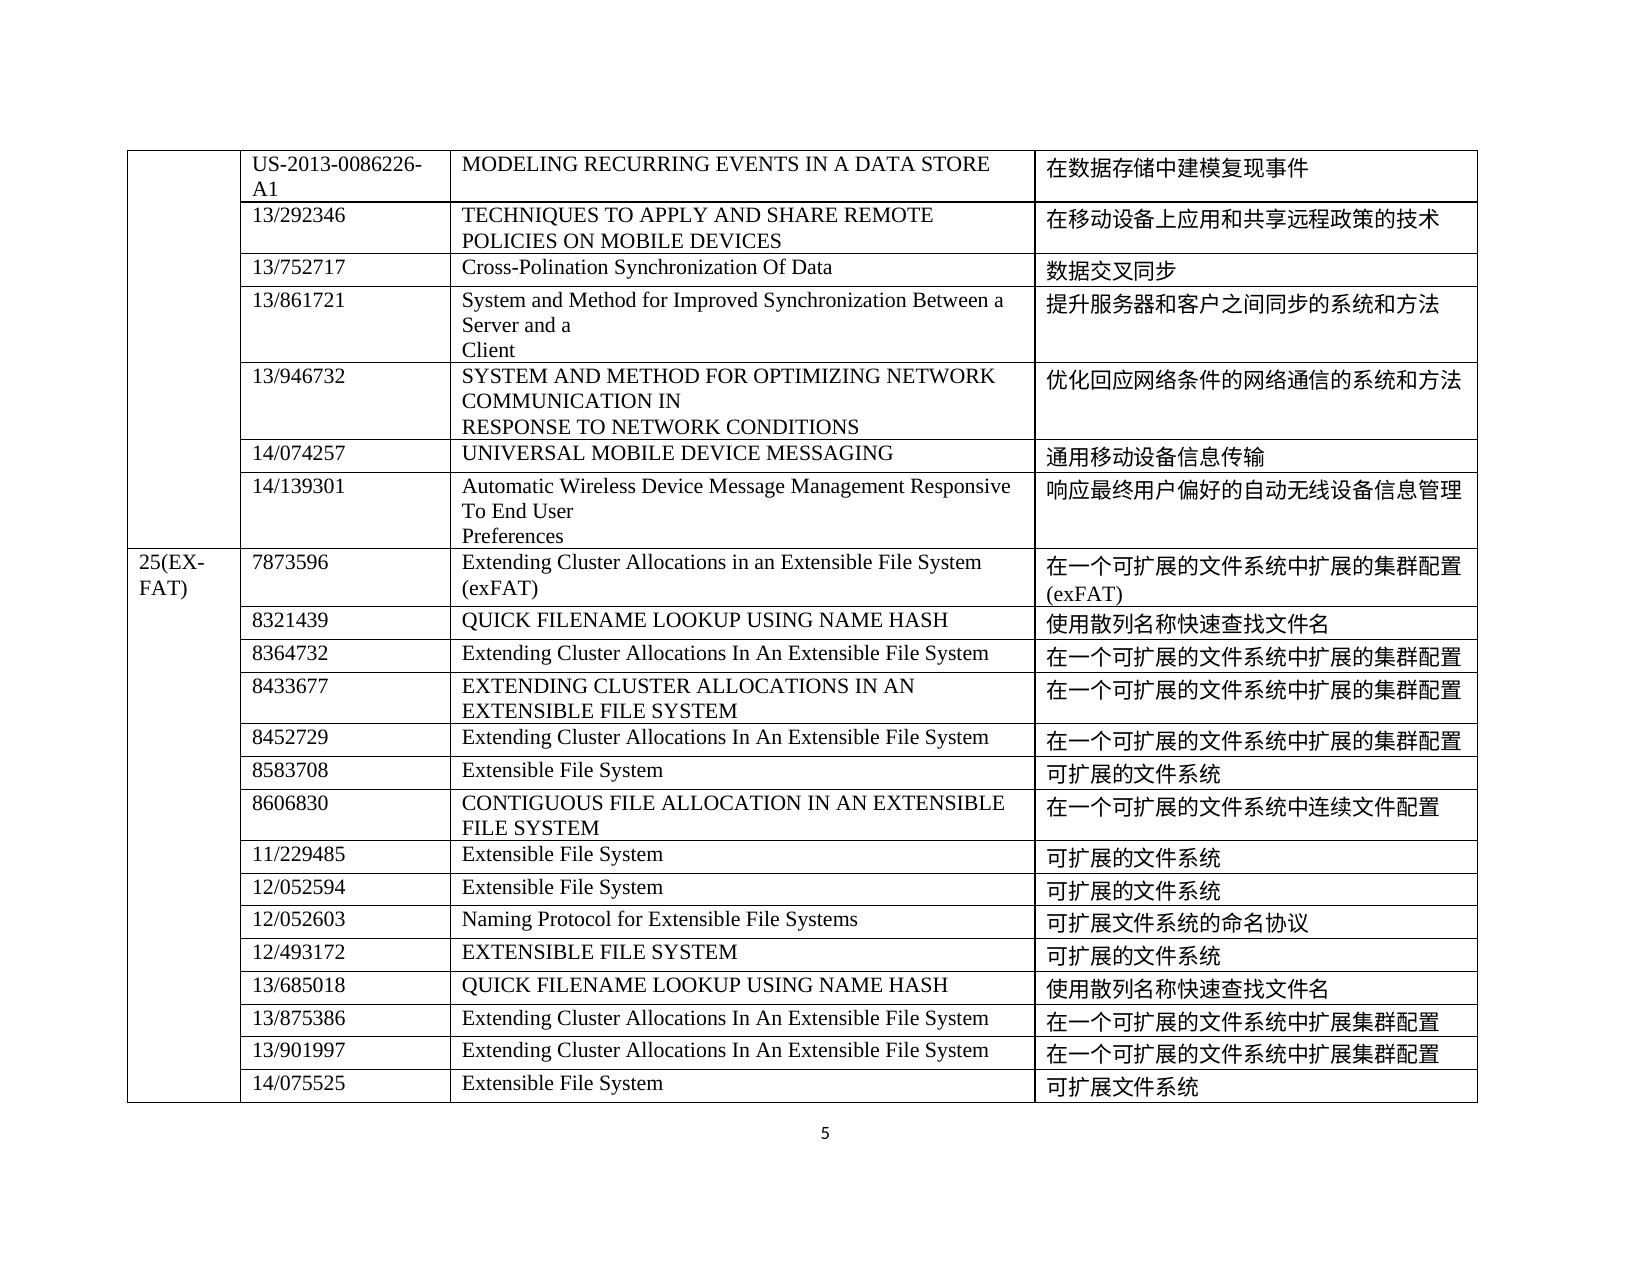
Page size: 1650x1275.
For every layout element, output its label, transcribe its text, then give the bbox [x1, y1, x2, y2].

table_cell 8606830 [241, 790, 450, 840]
table_cell 13/875386 [241, 1005, 450, 1036]
table_cell Extensible File System [451, 757, 1034, 788]
table_cell UNIVERSAL MOBILE DEVICE MESSAGING [451, 440, 1034, 472]
table_cell 8433677 [241, 673, 450, 723]
table_cell 13/861721 [241, 287, 450, 362]
table_cell 响应最终用户偏好的自动无线设备信息管理 [1036, 473, 1477, 548]
table_cell 在一个可扩展的文件系统中扩展的集群配置 [1036, 673, 1477, 723]
table_cell 7873596 [241, 549, 450, 606]
table_cell 8321439 [241, 607, 450, 639]
table_cell Automatic Wireless Device Message Management Responsive To End User Preferences [451, 473, 1034, 548]
table_cell 在一个可扩展的文件系统中扩展的集群配置 [1036, 724, 1477, 756]
table_cell 在一个可扩展的文件系统中扩展的集群配置 [1036, 640, 1477, 672]
table_cell 13/901997 [241, 1037, 450, 1069]
table_cell 13/752717 [241, 254, 450, 286]
table_cell Extending Cluster Allocations In An Extensible File System [451, 640, 1034, 672]
table_cell System and Method for Improved Synchronization Between a Server and a Client [451, 287, 1034, 362]
table_cell 优化回应网络条件的网络通信的系统和方法 [1036, 363, 1477, 439]
table_cell Extending Cluster Allocations In An Extensible File System [451, 724, 1034, 756]
table_cell MODELING RECURRING EVENTS IN A DATA STORE [451, 151, 1034, 201]
table_cell 可扩展的文件系统 [1036, 841, 1477, 873]
table_cell Extensible File System [451, 874, 1034, 905]
table_cell EXTENSIBLE FILE SYSTEM [451, 939, 1034, 971]
table_cell 使用散列名称快速查找文件名 [1036, 607, 1477, 639]
table_cell 13/685018 [241, 972, 450, 1003]
table_cell 13/946732 [241, 363, 450, 439]
table_cell Cross-Polination Synchronization Of Data [451, 254, 1034, 286]
table_cell TECHNIQUES TO APPLY AND SHARE REMOTE POLICIES ON MOBILE DEVICES [451, 203, 1034, 253]
table_cell 11/229485 [241, 841, 450, 873]
table_cell 在一个可扩展的文件系统中扩展集群配置 [1036, 1005, 1477, 1036]
table_cell QUICK FILENAME LOOKUP USING NAME HASH [451, 972, 1034, 1003]
table_cell 数据交叉同步 [1036, 254, 1477, 286]
table_cell 25(EX-FAT) [128, 549, 240, 1102]
table_cell 14/075525 [241, 1070, 450, 1102]
table_cell 在移动设备上应用和共享远程政策的技术 [1036, 203, 1477, 253]
table_cell 8364732 [241, 640, 450, 672]
table_cell EXTENDING CLUSTER ALLOCATIONS IN AN EXTENSIBLE FILE SYSTEM [451, 673, 1034, 723]
table_cell 提升服务器和客户之间同步的系统和方法 [1036, 287, 1477, 362]
table_cell 可扩展文件系统的命名协议 [1036, 906, 1477, 938]
table_cell 12/052603 [241, 906, 450, 938]
table_cell 可扩展的文件系统 [1036, 939, 1477, 971]
table_cell 14/074257 [241, 440, 450, 472]
table_cell 可扩展的文件系统 [1036, 757, 1477, 788]
table_cell 8452729 [241, 724, 450, 756]
table_cell Extending Cluster Allocations in an Extensible File System (exFAT) [451, 549, 1034, 606]
table_cell SYSTEM AND METHOD FOR OPTIMIZING NETWORK COMMUNICATION IN RESPONSE TO NETWORK CONDITIONS [451, 363, 1034, 439]
table_cell CONTIGUOUS FILE ALLOCATION IN AN EXTENSIBLE FILE SYSTEM [451, 790, 1034, 840]
table_cell 8583708 [241, 757, 450, 788]
table_cell Naming Protocol for Extensible File Systems [451, 906, 1034, 938]
table_cell 12/493172 [241, 939, 450, 971]
table_cell US-2013-0086226-A1 [241, 151, 450, 201]
table_cell 在数据存储中建模复现事件 [1036, 151, 1477, 201]
table_cell 12/052594 [241, 874, 450, 905]
table_cell QUICK FILENAME LOOKUP USING NAME HASH [451, 607, 1034, 639]
table_cell Extensible File System [451, 1070, 1034, 1102]
table_cell Extending Cluster Allocations In An Extensible File System [451, 1037, 1034, 1069]
table_cell 通用移动设备信息传输 [1036, 440, 1477, 472]
table_cell Extending Cluster Allocations In An Extensible File System [451, 1005, 1034, 1036]
table_cell 在一个可扩展的文件系统中扩展的集群配置 (exFAT) [1036, 549, 1477, 606]
table_cell 14/139301 [241, 473, 450, 548]
table_cell 可扩展的文件系统 [1036, 874, 1477, 905]
table_cell 使用散列名称快速查找文件名 [1036, 972, 1477, 1003]
table_cell 在一个可扩展的文件系统中连续文件配置 [1036, 790, 1477, 840]
table_cell Extensible File System [451, 841, 1034, 873]
table_cell 13/292346 [241, 203, 450, 253]
table_cell 在一个可扩展的文件系统中扩展集群配置 [1036, 1037, 1477, 1069]
table_cell 可扩展文件系统 [1036, 1070, 1477, 1102]
